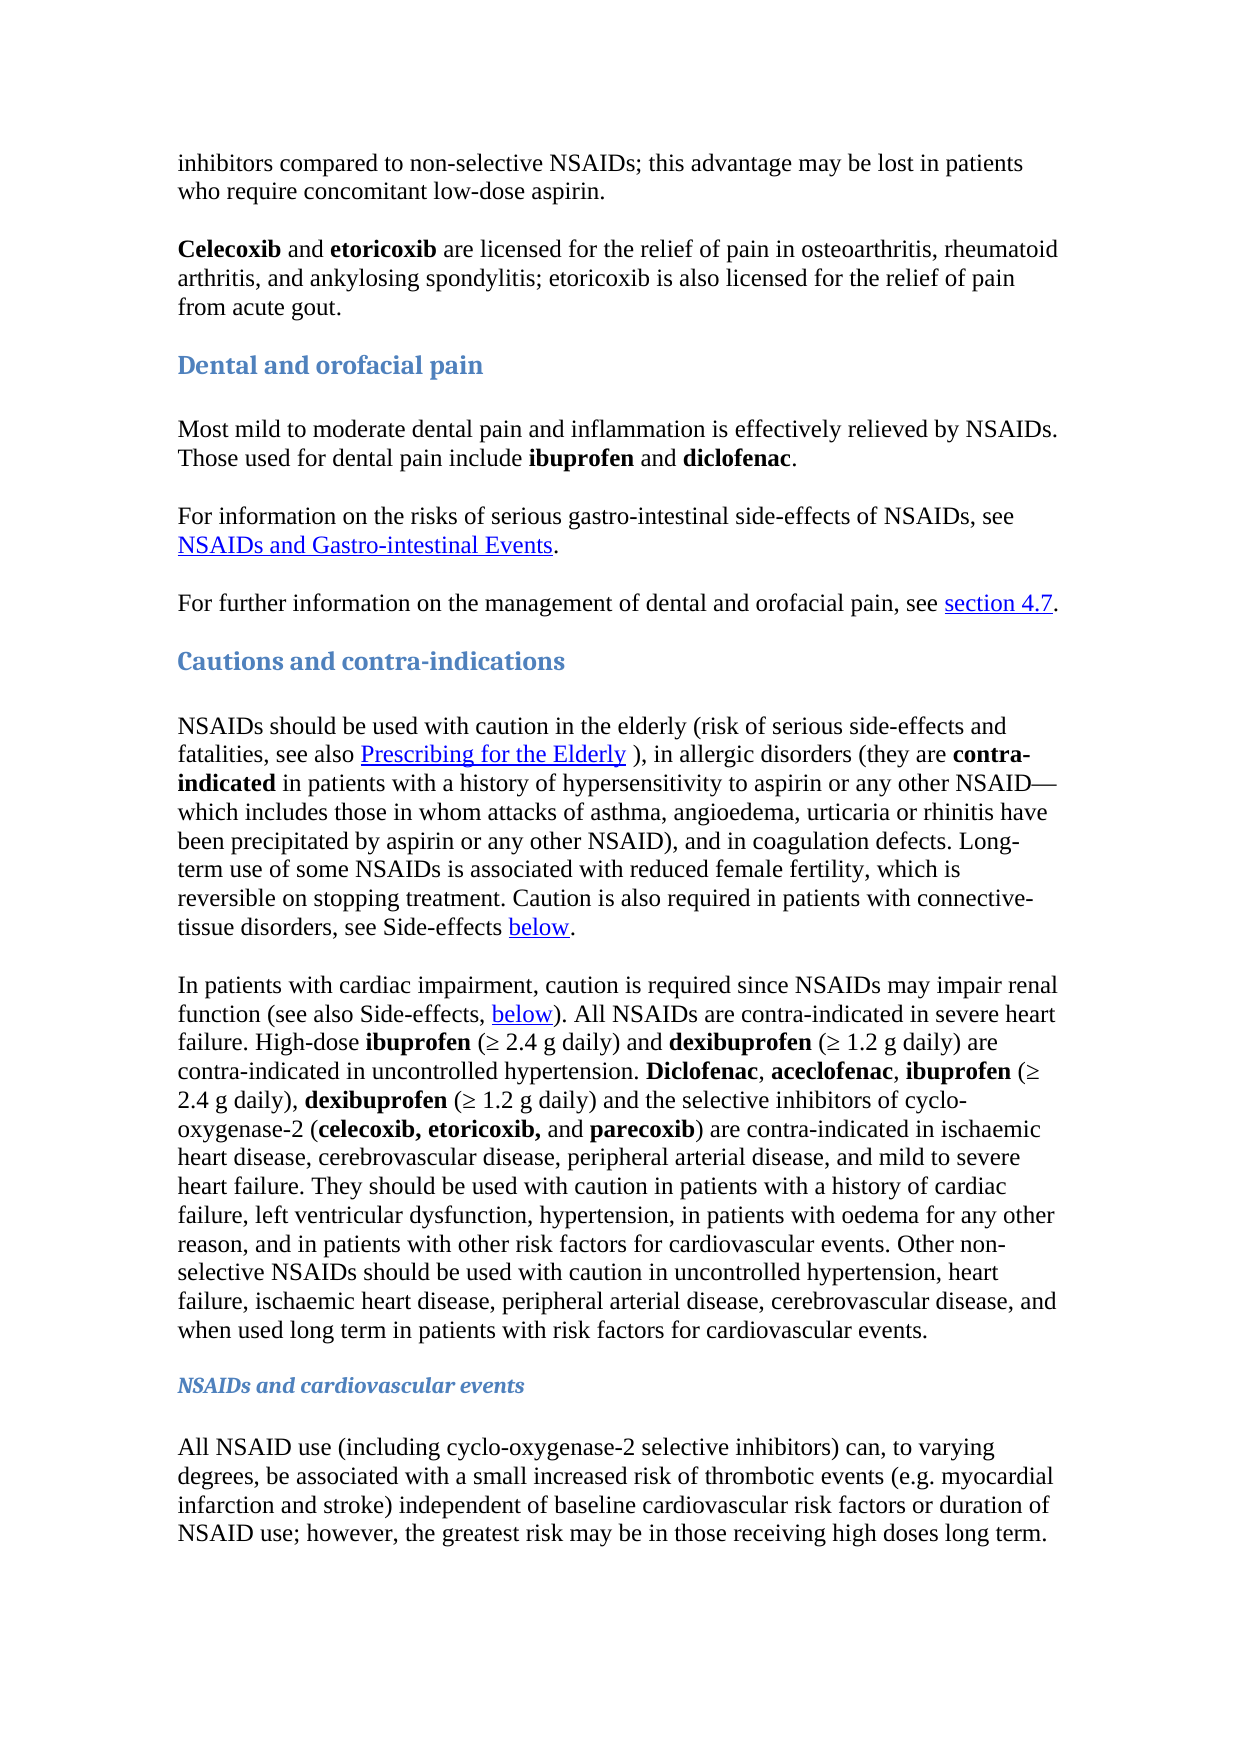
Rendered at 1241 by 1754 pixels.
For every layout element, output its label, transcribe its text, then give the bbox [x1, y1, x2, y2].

text Most mild to moderate dental pain and inflammation is effectively relieved by NSAIDs. Those used for dental pain include ibuprofen and diclofenac. [177, 414, 1063, 472]
subtitle NSAIDs and cardiovascular events [177, 1373, 1063, 1399]
text Celecoxib and etoricoxib are licensed for the relief of pain in osteoarthritis, rheumatoid arthritis, and ankylosing spondylitis; etoricoxib is also licensed for the relief of pain from acute gout. [177, 234, 1063, 321]
text NSAIDs should be used with caution in the elderly (risk of serious side-effects and fatalities, see also Prescribing for the Elderly ), in allergic disorders (they are contra-indicated in patients with a history of hypersensitivity to aspirin or any other NSAID—which includes those in whom attacks of asthma, angioedema, urticaria or rhinitis have been precipitated by aspirin or any other NSAID), and in coagulation defects. Long-term use of some NSAIDs is associated with reduced female fertility, which is reversible on stopping treatment. Caution is also required in patients with connective-tissue disorders, see Side-effects below. [177, 711, 1063, 941]
subtitle Cautions and contra-indications [177, 646, 1063, 677]
text For information on the risks of serious gastro-intestinal side-effects of NSAIDs, see NSAIDs and Gastro-intestinal Events. [177, 501, 1063, 559]
text For further information on the management of dental and orofacial pain, see section 4.7. [177, 588, 1063, 617]
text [177, 148, 1063, 205]
text All NSAID use (including cyclo-oxygenase-2 selective inhibitors) can, to varying degrees, be associated with a small increased risk of thrombotic events (e.g. myocardial infarction and stroke) independent of baseline cardiovascular risk factors or duration of NSAID use; however, the greatest risk may be in those receiving high doses long term. [177, 1432, 1063, 1547]
text In patients with cardiac impairment, caution is required since NSAIDs may impair renal function (see also Side-effects, below). All NSAIDs are contra-indicated in severe heart failure. High-dose ibuprofen (≥ 2.4 g daily) and dexibuprofen (≥ 1.2 g daily) are contra-indicated in uncontrolled hypertension. Diclofenac, aceclofenac, ibuprofen (≥ 2.4 g daily), dexibuprofen (≥ 1.2 g daily) and the selective inhibitors of cyclo-oxygenase-2 (celecoxib, etoricoxib, and parecoxib) are contra-indicated in ischaemic heart disease, cerebrovascular disease, peripheral arterial disease, and mild to severe heart failure. They should be used with caution in patients with a history of cardiac failure, left ventricular dysfunction, hypertension, in patients with oedema for any other reason, and in patients with other risk factors for cardiovascular events. Other non-selective NSAIDs should be used with caution in uncontrolled hypertension, heart failure, ischaemic heart disease, peripheral arterial disease, cerebrovascular disease, and when used long term in patients with risk factors for cardiovascular events. [177, 970, 1063, 1344]
subtitle Dental and orofacial pain [177, 350, 1063, 381]
